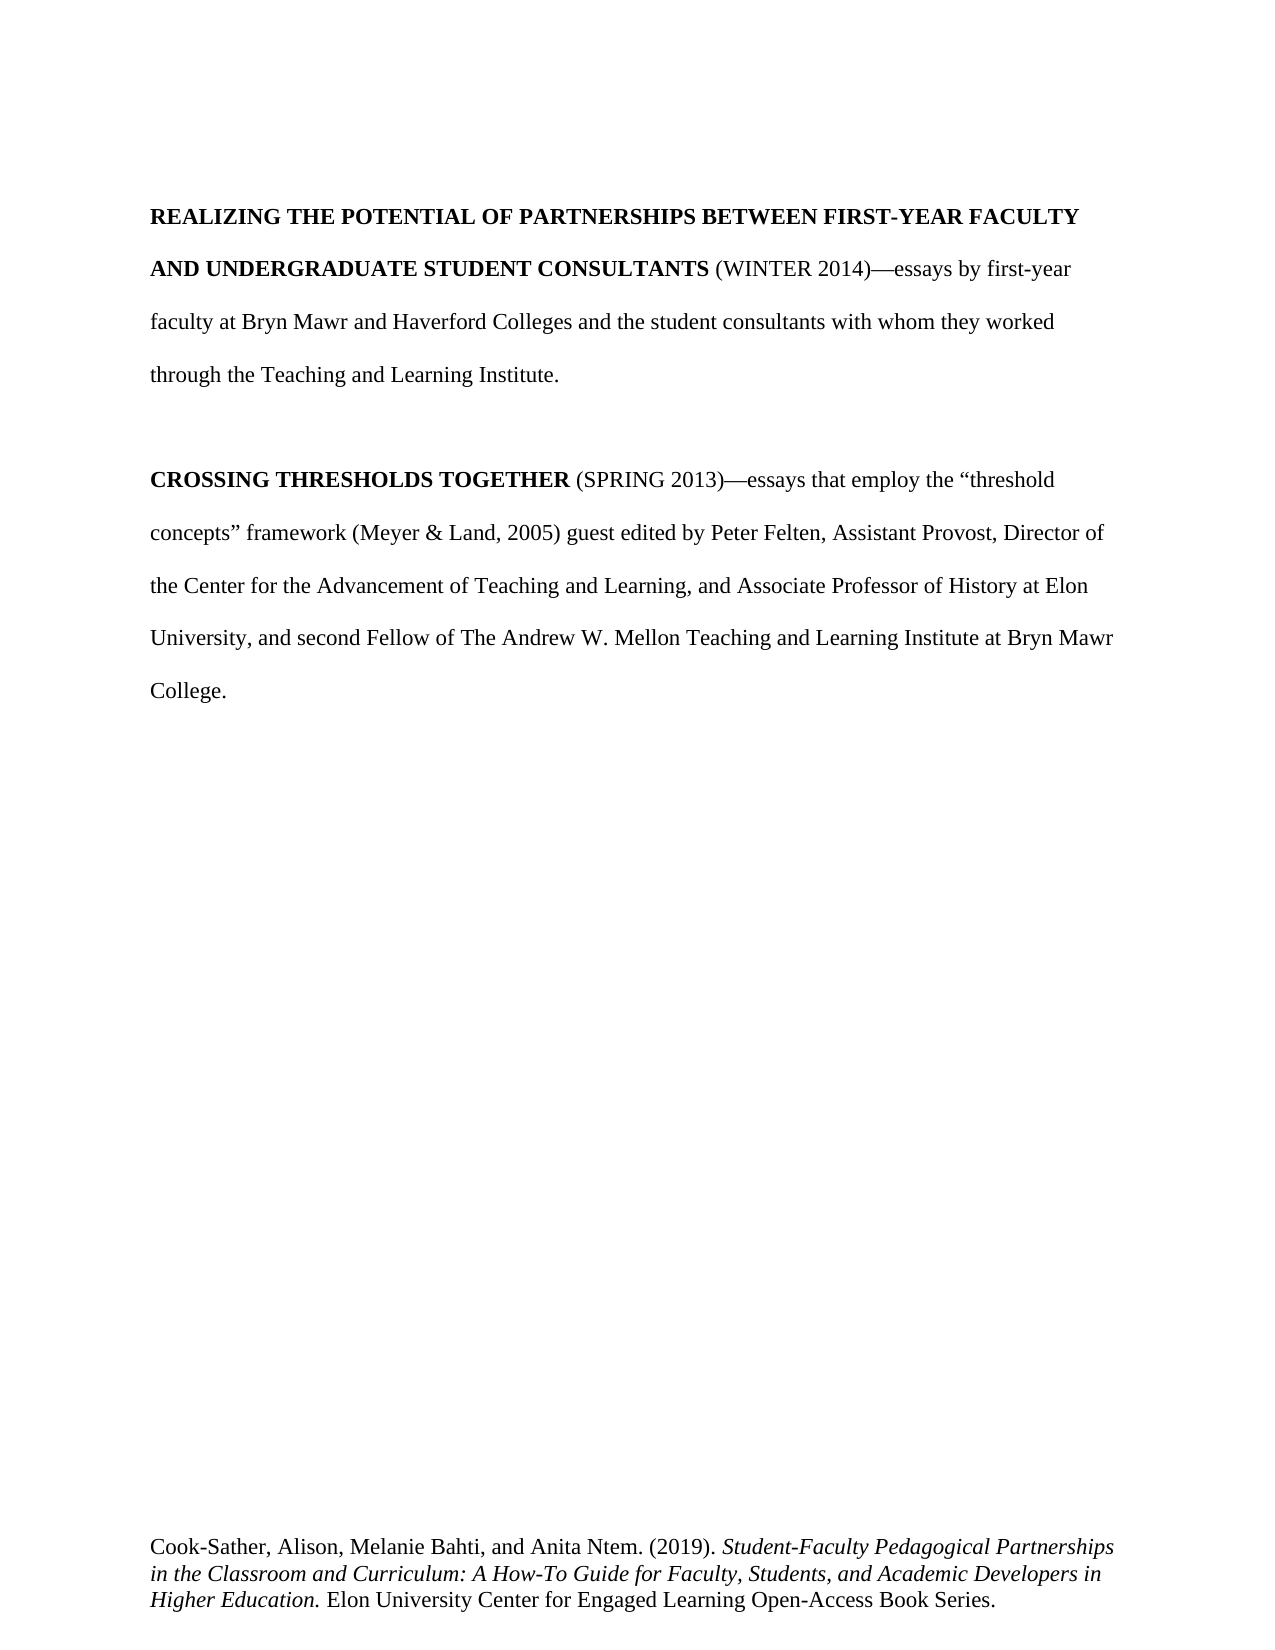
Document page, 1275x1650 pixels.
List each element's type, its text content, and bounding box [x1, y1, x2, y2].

text REALIZING THE POTENTIAL OF PARTNERSHIPS BETWEEN FIRST-YEAR FACULTY AND UNDERGRADUATE STUDENT CONSULTANTS (WINTER 2014)—essays by first-year faculty at Bryn Mawr and Haverford Colleges and the student consultants with whom they worked through the Teaching and Learning Institute. [150, 203, 1125, 387]
text CROSSING THRESHOLDS TOGETHER (SPRING 2013)—essays that employ the “threshold concepts” framework (Meyer & Land, 2005) guest edited by Peter Felten, Assistant Provost, Director of the Center for the Advancement of Teaching and Learning, and Associate Professor of History at Elon University, and second Fellow of The Andrew W. Mellon Teaching and Learning Institute at Bryn Mawr College. [150, 466, 1125, 703]
